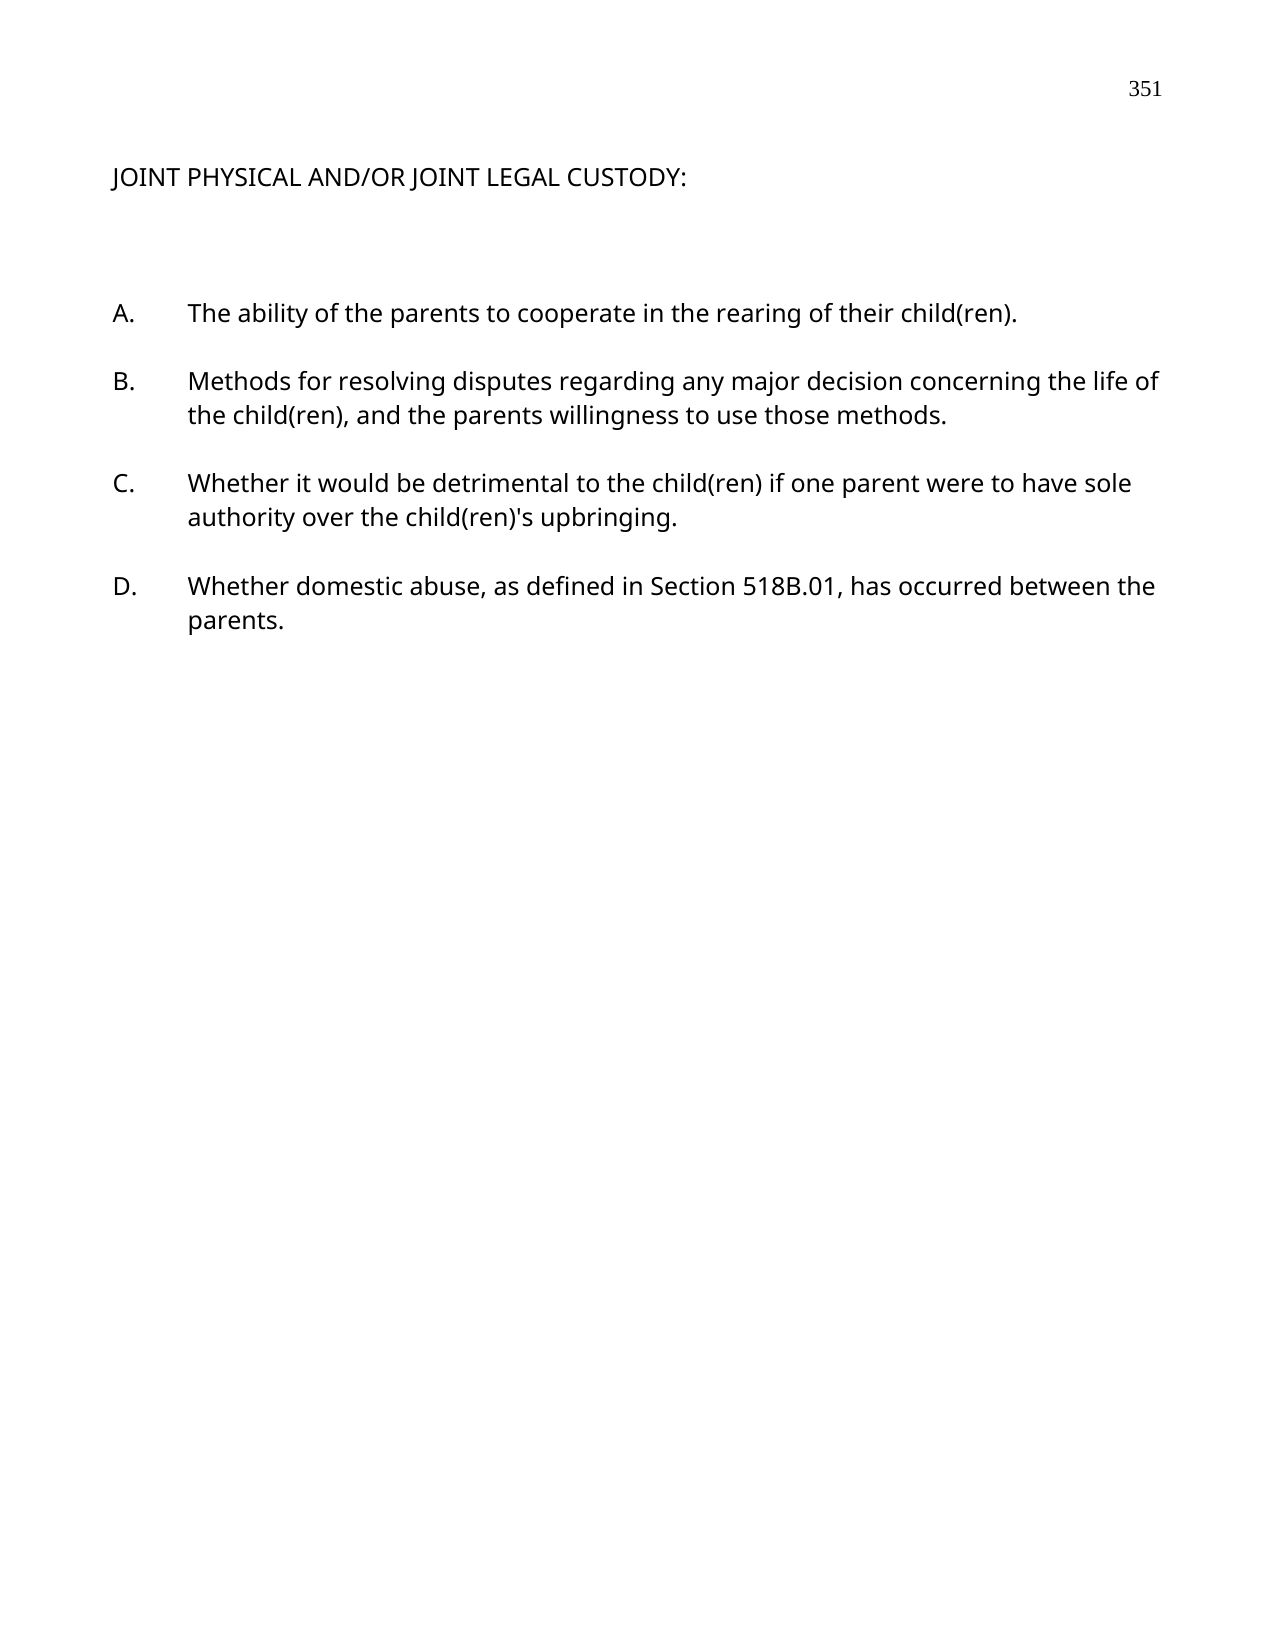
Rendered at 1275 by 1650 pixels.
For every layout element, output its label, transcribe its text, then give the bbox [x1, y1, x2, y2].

text C. Whether it would be detrimental to the child(ren) if one parent were to have sole authority over the child(ren)'s upbringing. [112, 466, 1162, 534]
text JOINT PHYSICAL AND/OR JOINT LEGAL CUSTODY: [112, 159, 1162, 193]
text A. The ability of the parents to cooperate in the rearing of their child(ren). [112, 296, 1162, 330]
text B. Methods for resolving disputes regarding any major decision concerning the life of the child(ren), and the parents willingness to use those methods. [112, 364, 1162, 432]
text D. Whether domestic abuse, as defined in Section 518B.01, has occurred between the parents. [112, 568, 1162, 636]
